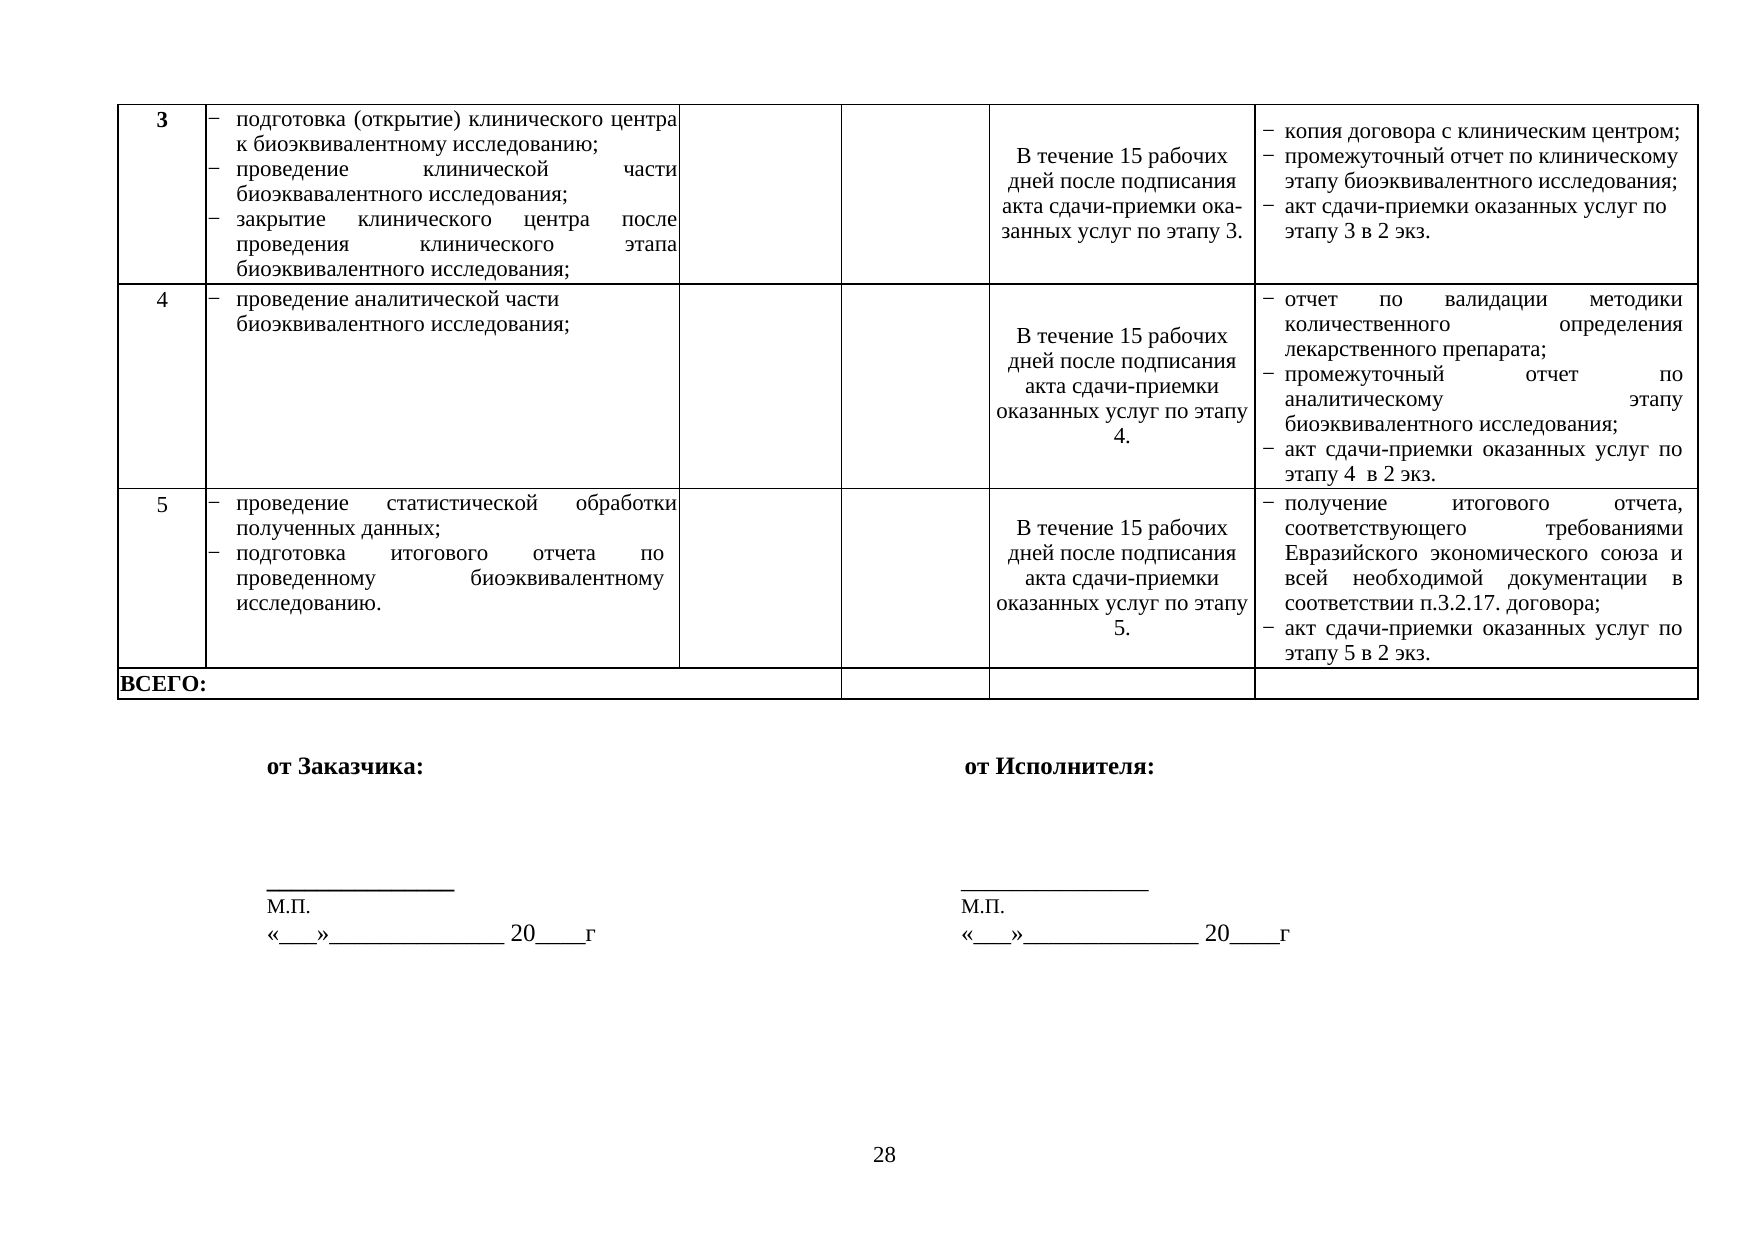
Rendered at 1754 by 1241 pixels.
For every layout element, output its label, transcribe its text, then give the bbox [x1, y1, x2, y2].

table_cell В течение 15 рабочих дней после подписания акта сдачи-приемки ока-занных услуг по этапу 3. [990, 105, 1254, 283]
table_cell [842, 489, 989, 667]
table_cell [990, 669, 1254, 698]
table_cell отчет по валидации методики количественного определения лекарственного препарата; промежуточный отчет по аналитическому этапу биоэквивалентного исследования; акт сдачи-приемки оказанных услуг по этапу 4 в 2 экз. [1256, 285, 1697, 488]
table_cell В течение 15 рабочих дней после подписания акта сдачи-приемки оказанных услуг по этапу 5. [990, 489, 1254, 667]
table_cell [680, 285, 841, 488]
table_cell [680, 105, 841, 283]
table_cell подготовка (открытие) клинического центра к биоэквивалентному исследованию; проведение клинической части биоэквавалентного исследования; закрытие клинического центра после проведения клинического этапа биоэквивалентного исследования; [207, 105, 679, 283]
table_cell проведение статистической обработки полученных данных; подготовка итогового отчета по проведенному биоэквивалентному исследованию. [207, 489, 679, 667]
table_cell [842, 105, 989, 283]
table_cell [1256, 669, 1697, 698]
table_cell [680, 489, 841, 667]
table_cell 3 [119, 105, 205, 283]
table_cell проведение аналитической части биоэквивалентного исследования; [207, 285, 679, 488]
table_cell копия договора с клиническим центром; промежуточный отчет по клиническому этапу биоэквивалентного исследования; акт сдачи-приемки оказанных услуг по этапу 3 в 2 экз. [1256, 105, 1697, 283]
table_header от Заказчика: _______________ М.П. «___»______________ 20____г [255, 751, 949, 947]
table_cell В течение 15 рабочих дней после подписания акта сдачи-приемки оказанных услуг по этапу 4. [990, 285, 1254, 488]
table_cell получение итогового отчета, соответствующего требованиями Евразийского экономического союза и всей необходимой документации в соответствии п.3.2.17. договора; акт сдачи-приемки оказанных услуг по этапу 5 в 2 экз. [1256, 489, 1697, 667]
table_header от Исполнителя: _______________ М.П. «___»______________ 20____г [950, 751, 1717, 947]
table_cell 4 [119, 285, 205, 488]
table_cell 5 [119, 489, 205, 667]
table_cell [842, 285, 989, 488]
table_cell ВСЕГО: [119, 669, 841, 698]
table_cell [842, 669, 989, 698]
